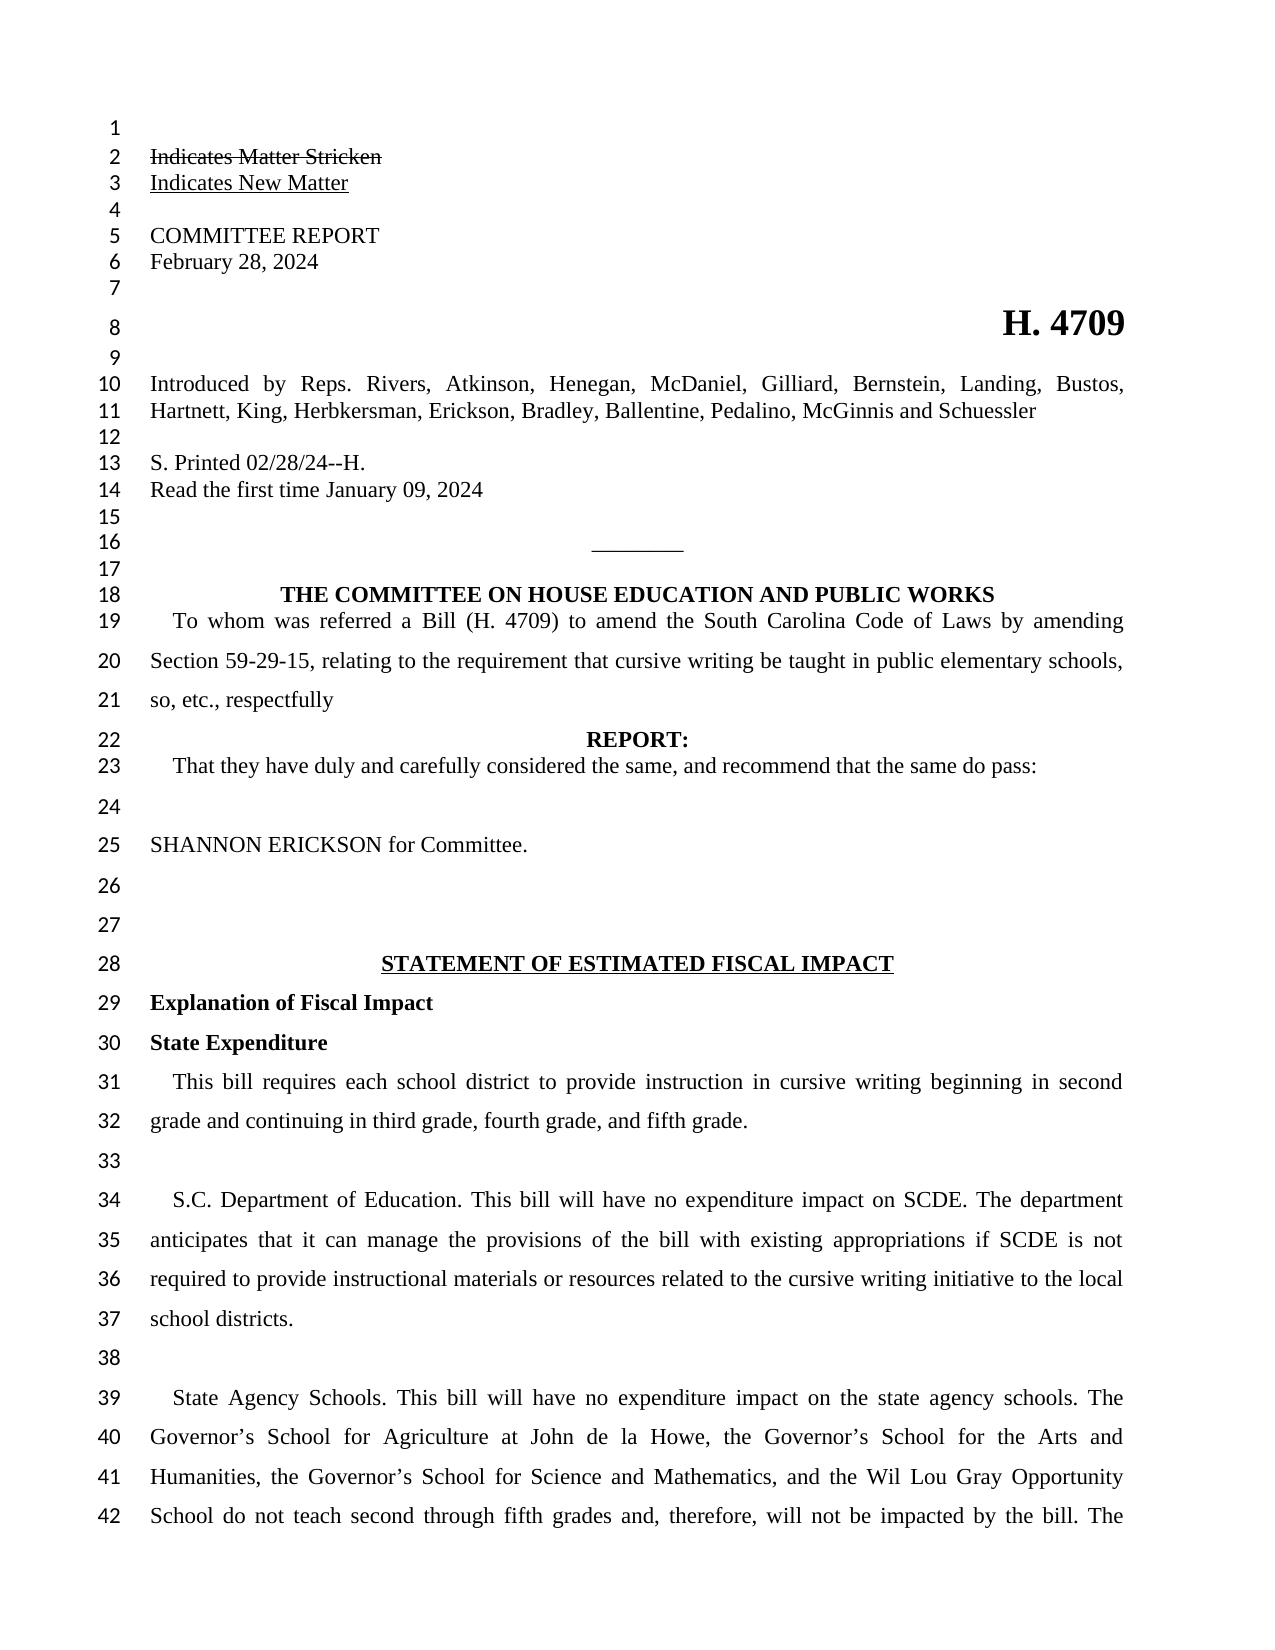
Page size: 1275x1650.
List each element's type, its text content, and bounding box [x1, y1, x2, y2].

text Indicates New Matter [150, 169, 1125, 195]
text Report: [150, 726, 1125, 752]
text Indicates Matter Stricken [150, 143, 1125, 169]
text statement of estimated fiscal impact [150, 950, 1125, 976]
text The committee on [150, 581, 1125, 607]
text Introduced by [150, 370, 1125, 423]
text ________ [150, 528, 1125, 555]
text S.C. Department of Education. This bill will have no expenditure impact on SCDE. The department anticipates that it can manage the provisions of the bill with existing appropriations if SCDE is not required to provide instructional materials or resources related to the cursive writing initiative to the local school districts. [150, 1187, 1125, 1331]
text This bill requires each school district to provide instruction in cursive writing beginning in second grade and continuing in third grade, fourth grade, and fifth grade. [150, 1068, 1125, 1134]
text . Printed --. [150, 449, 1125, 476]
text State Expenditure [150, 1029, 1125, 1055]
text Explanation of Fiscal Impact [150, 989, 1125, 1016]
text for Committee. [150, 831, 1125, 858]
text Read the first time [150, 476, 1125, 502]
title To whom was referred a () , etc., respectfully [150, 607, 1125, 713]
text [150, 1384, 1125, 1529]
